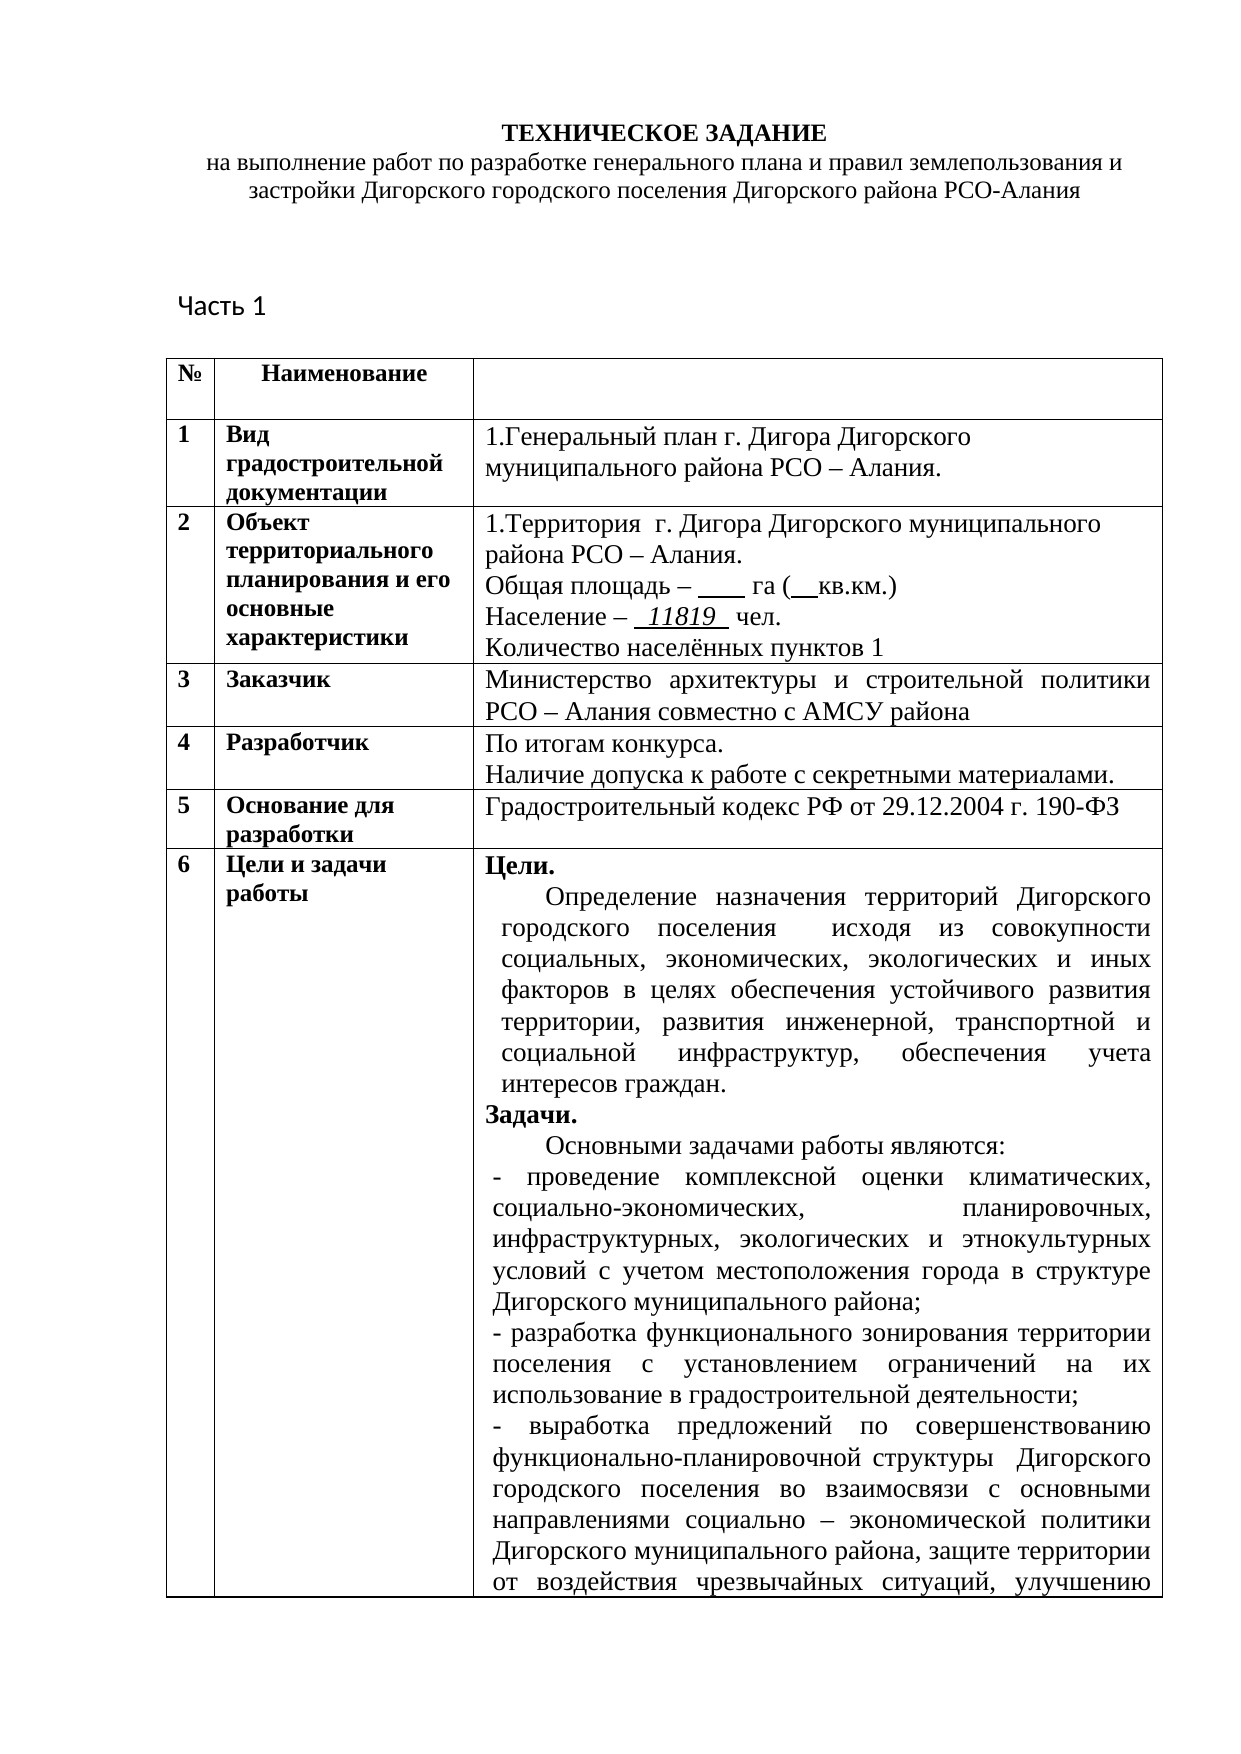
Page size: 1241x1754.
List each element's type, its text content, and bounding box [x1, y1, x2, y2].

table_cell 1 [167, 420, 214, 506]
table_cell 6 [167, 849, 214, 1596]
table_cell Градостроительный кодекс РФ от 29.12.2004 г. 190-ФЗ [474, 790, 1162, 848]
table_cell Вид градостроительной документации [215, 420, 473, 506]
subtitle Часть 1 [177, 287, 1152, 322]
table_cell 1.Генеральный план г. Дигора Дигорского муниципального района РСО – Алания. [474, 420, 1162, 506]
table_cell 3 [167, 664, 214, 726]
text ТЕХНИЧЕСКОЕ ЗАДАНИЕ [177, 118, 1152, 147]
table_cell 4 [167, 727, 214, 789]
table_cell Основание для разработки [215, 790, 473, 848]
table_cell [215, 849, 473, 1596]
table_cell Министерство архитектуры и строительной политики РСО – Алания совместно с АМСУ района [474, 664, 1162, 726]
table_cell По итогам конкурса. Наличие допуска к работе с секретными материалами. [474, 727, 1162, 789]
table_cell Заказчик [215, 664, 473, 726]
table_cell 1.Территория г. Дигора Дигорского муниципального района РСО – Алания. Общая площадь – га ( кв.км.) Население – 11819 чел. Количество населённых пунктов 1 [474, 507, 1162, 663]
table_cell 5 [167, 790, 214, 848]
table_cell Объект территориального планирования и его основные характеристики [215, 507, 473, 663]
text на выполнение работ по разработке генерального плана и правил землепользования и застройки Дигорского городского поселения Дигорского района РСО-Алания [177, 147, 1152, 204]
table_header Наименование [215, 359, 473, 418]
table_cell Разработчик [215, 727, 473, 789]
table_cell 2 [167, 507, 214, 663]
table_header № [167, 359, 214, 418]
table_header [474, 359, 1162, 418]
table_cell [474, 849, 1162, 1596]
